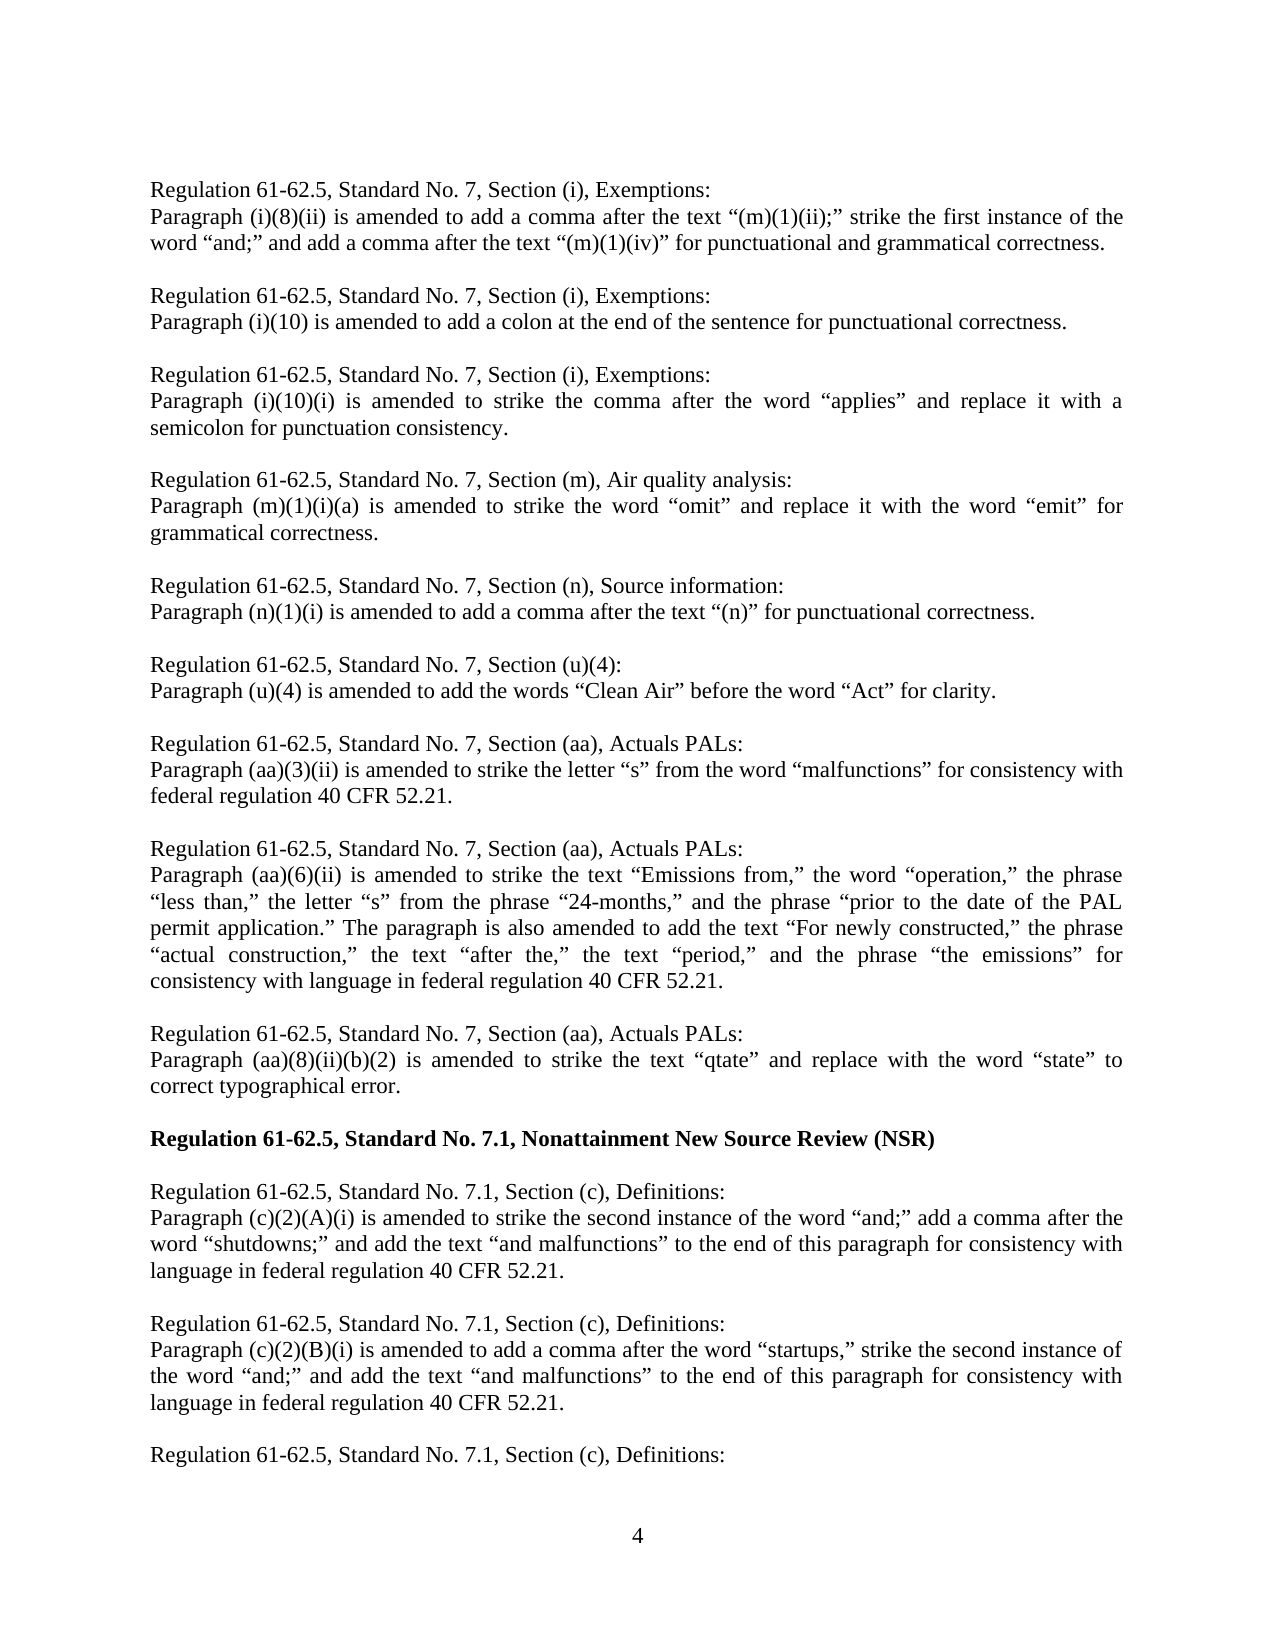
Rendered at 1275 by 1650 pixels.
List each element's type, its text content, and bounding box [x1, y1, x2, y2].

text Regulation 61-62.5, Standard No. 7.1, Section (c), Definitions: [150, 1178, 1125, 1204]
text Regulation 61-62.5, Standard No. 7, Section (aa), Actuals PALs: [150, 730, 1125, 756]
text Paragraph (c)(2)(B)(i) is amended to add a comma after the word “startups,” strike the second instance of the word “and;” and add the text “and malfunctions” to the end of this paragraph for consistency with language in federal regulation 40 CFR 52.21. [150, 1336, 1125, 1415]
text Paragraph (aa)(8)(ii)(b)(2) is amended to strike the text “qtate” and replace with the word “state” to correct typographical error. [150, 1046, 1125, 1099]
text Paragraph (n)(1)(i) is amended to add a comma after the text “(n)” for punctuational correctness. [150, 598, 1125, 624]
text Regulation 61-62.5, Standard No. 7, Section (n), Source information: [150, 572, 1125, 598]
text Paragraph (i)(8)(ii) is amended to add a comma after the text “(m)(1)(ii);” strike the first instance of the word “and;” and add a comma after the text “(m)(1)(iv)” for punctuational and grammatical correctness. [150, 203, 1125, 255]
text Regulation 61-62.5, Standard No. 7, Section (aa), Actuals PALs: [150, 1020, 1125, 1046]
text Paragraph (c)(2)(A)(i) is amended to strike the second instance of the word “and;” add a comma after the word “shutdowns;” and add the text “and malfunctions” to the end of this paragraph for consistency with language in federal regulation 40 CFR 52.21. [150, 1204, 1125, 1283]
text Paragraph (u)(4) is amended to add the words “Clean Air” before the word “Act” for clarity. [150, 677, 1125, 703]
text Paragraph (m)(1)(i)(a) is amended to strike the word “omit” and replace it with the word “emit” for grammatical correctness. [150, 493, 1125, 545]
text Regulation 61-62.5, Standard No. 7.1, Nonattainment New Source Review (NSR) [150, 1125, 1125, 1151]
text Regulation 61-62.5, Standard No. 7.1, Section (c), Definitions: [150, 1309, 1125, 1336]
text Paragraph (i)(10)(i) is amended to strike the comma after the word “applies” and replace it with a semicolon for punctuation consistency. [150, 387, 1125, 440]
text Regulation 61-62.5, Standard No. 7, Section (u)(4): [150, 651, 1125, 677]
text Regulation 61-62.5, Standard No. 7.1, Section (c), Definitions: [150, 1441, 1125, 1468]
text Regulation 61-62.5, Standard No. 7, Section (m), Air quality analysis: [150, 466, 1125, 493]
text Paragraph (aa)(6)(ii) is amended to strike the text “Emissions from,” the word “operation,” the phrase “less than,” the letter “s” from the phrase “24-months,” and the phrase “prior to the date of the PAL permit application.” The paragraph is also amended to add the text “For newly constructed,” the phrase “actual construction,” the text “after the,” the text “period,” and the phrase “the emissions” for consistency with language in federal regulation 40 CFR 52.21. [150, 862, 1125, 993]
text Regulation 61-62.5, Standard No. 7, Section (i), Exemptions: [150, 361, 1125, 387]
text Regulation 61-62.5, Standard No. 7, Section (aa), Actuals PALs: [150, 835, 1125, 862]
text Regulation 61-62.5, Standard No. 7, Section (i), Exemptions: [150, 282, 1125, 308]
text Paragraph (i)(10) is amended to add a colon at the end of the sentence for punctuational correctness. [150, 308, 1125, 334]
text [150, 176, 1125, 203]
text Paragraph (aa)(3)(ii) is amended to strike the letter “s” from the word “malfunctions” for consistency with federal regulation 40 CFR 52.21. [150, 756, 1125, 809]
